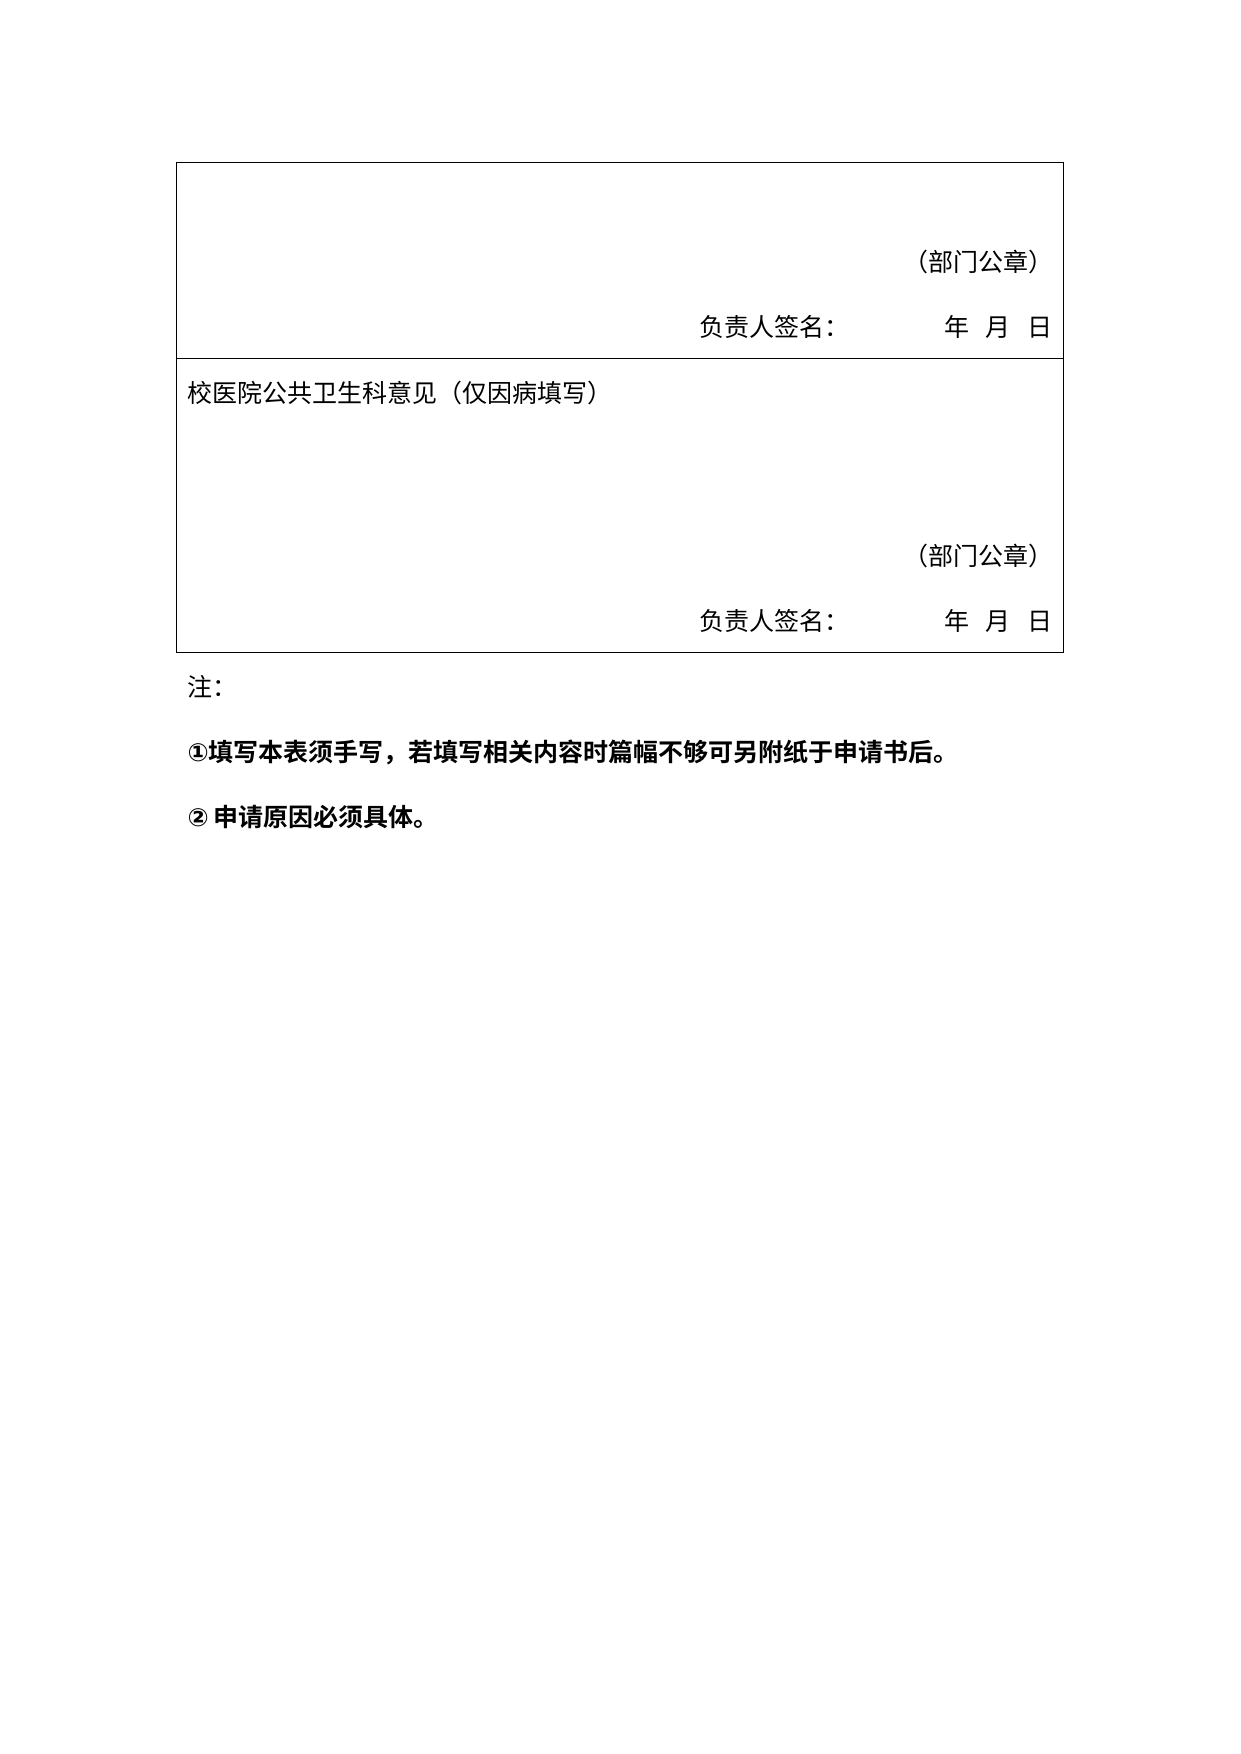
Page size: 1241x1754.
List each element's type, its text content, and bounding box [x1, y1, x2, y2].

text ①填写本表须手写，若填写相关内容时篇幅不够可另附纸于申请书后。 [187, 718, 1053, 783]
table_cell 校医院公共卫生科意见（仅因病填写） （部门公章） 负责人签名： 年 月 日 [177, 359, 1063, 652]
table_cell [177, 163, 1063, 358]
text 注： [187, 653, 1053, 718]
text ②申请原因必须具体。 [187, 783, 1053, 848]
